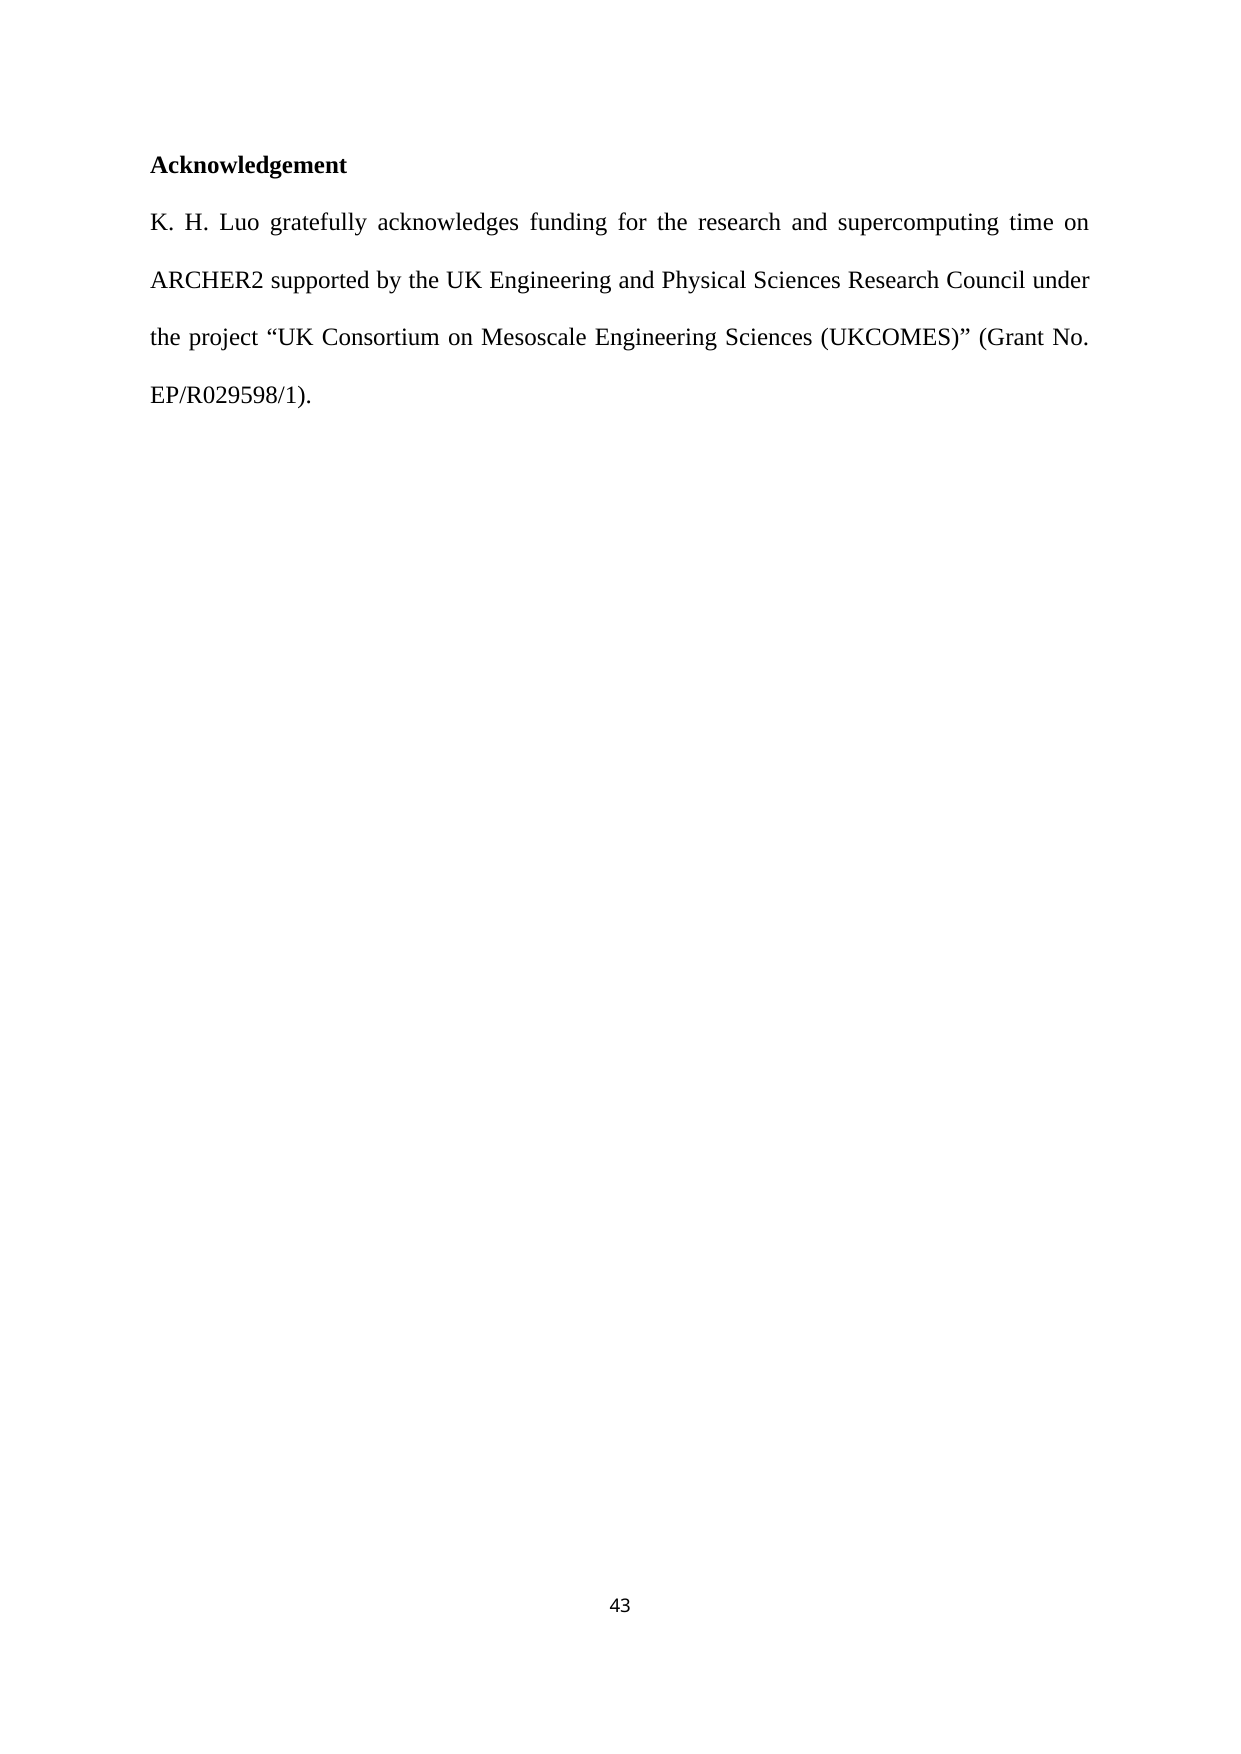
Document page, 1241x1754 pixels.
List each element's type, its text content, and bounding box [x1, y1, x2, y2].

text Acknowledgement [150, 150, 1090, 179]
text K. H. Luo gratefully acknowledges funding for the research and supercomputing time on ARCHER2 supported by the UK Engineering and Physical Sciences Research Council under the project “UK Consortium on Mesoscale Engineering Sciences (UKCOMES)” (Grant No. EP/R029598/1). [150, 207, 1090, 409]
